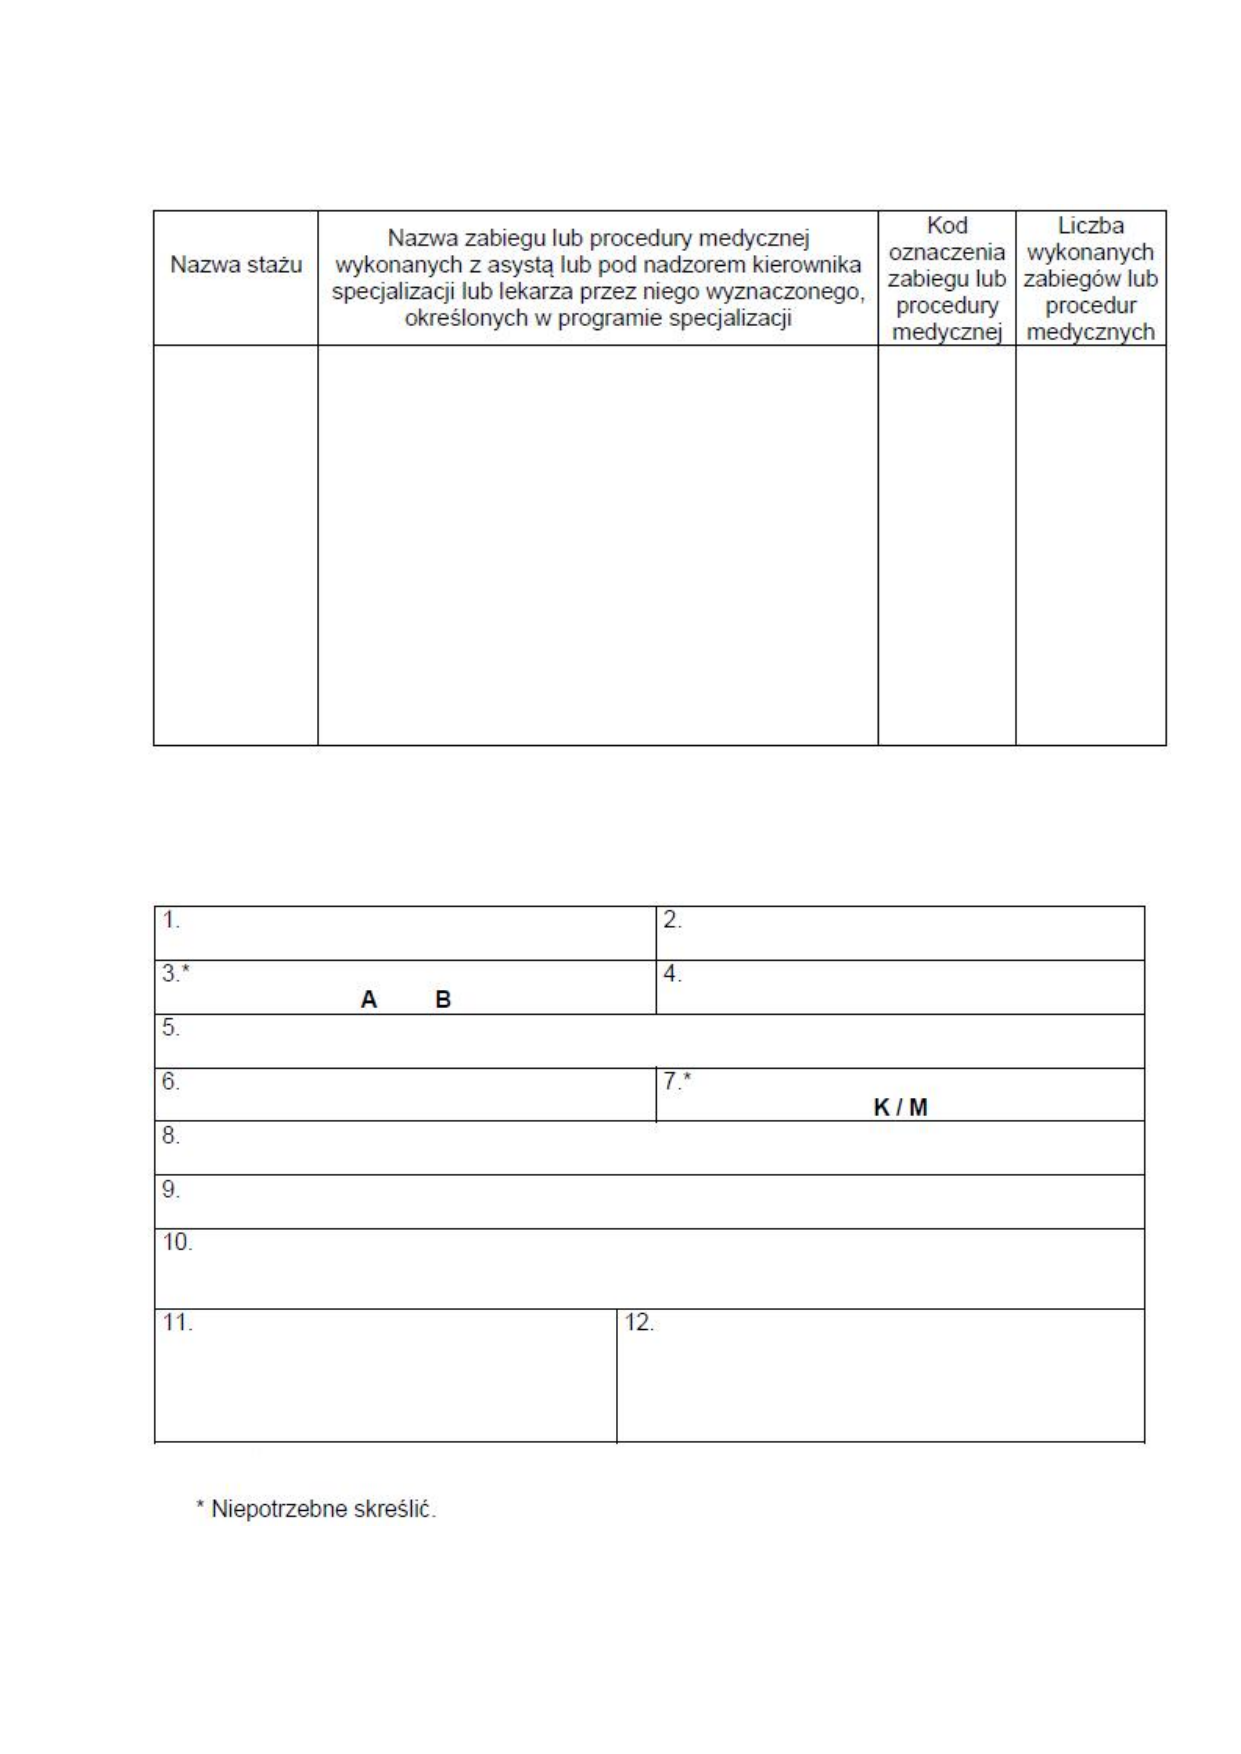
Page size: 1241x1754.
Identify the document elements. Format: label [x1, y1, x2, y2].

picture [147, 204, 1172, 756]
picture [147, 901, 1153, 1526]
